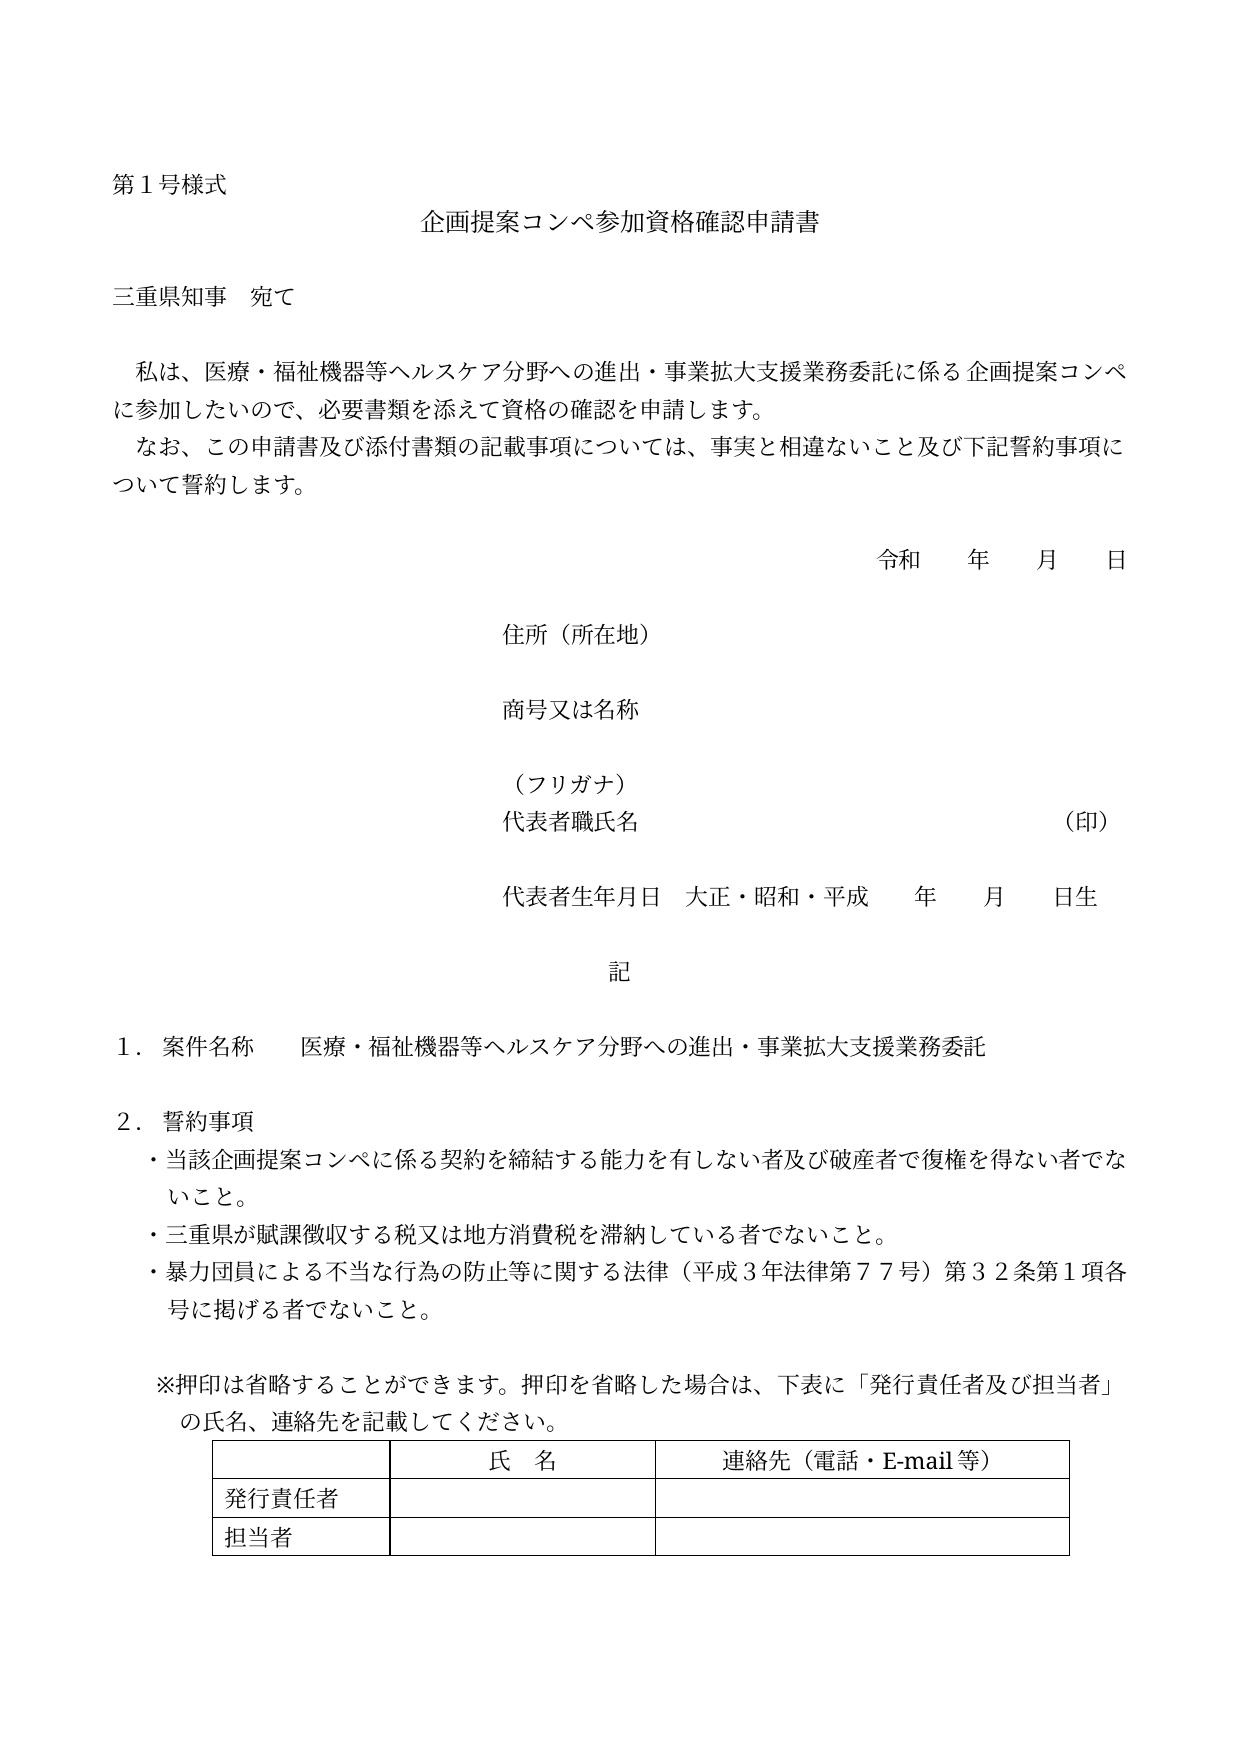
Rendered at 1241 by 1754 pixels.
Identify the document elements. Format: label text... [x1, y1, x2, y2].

list 誓約事項 [112, 1102, 1128, 1139]
table_cell [656, 1479, 1069, 1517]
text 令和 年 月 日 [112, 539, 1128, 577]
table_cell 発行責任者 [213, 1479, 389, 1517]
text ・暴力団員による不当な行為の防止等に関する法律（平成３年法律第７７号）第３２条第１項各号に掲げる者でないこと。 [142, 1252, 1128, 1327]
table_cell [391, 1479, 655, 1517]
text 代表者職氏名 （印） [112, 802, 1128, 839]
text 記 [112, 952, 1128, 989]
table_cell [656, 1518, 1069, 1555]
text ・当該企画提案コンペに係る契約を締結する能力を有しない者及び破産者で復権を得ない者でないこと。 [142, 1139, 1128, 1214]
table_header 氏 名 [391, 1441, 655, 1478]
text 私は、医療・福祉機器等ヘルスケア分野への進出・事業拡大支援業務委託に係る企画提案コンペに参加したいので、必要書類を添えて資格の確認を申請します。 [112, 352, 1128, 427]
text 住所（所在地） [112, 614, 1128, 652]
text 商号又は名称 [112, 689, 1128, 727]
text 三重県知事 宛て [112, 277, 1128, 314]
text なお、この申請書及び添付書類の記載事項については、事実と相違ないこと及び下記誓約事項について誓約します。 [112, 427, 1128, 502]
table_cell 担当者 [213, 1518, 389, 1555]
table_cell [391, 1518, 655, 1555]
text 代表者生年月日 大正・昭和・平成 年 月 日生 [112, 877, 1101, 914]
table_header 連絡先（電話・E-mail等） [656, 1441, 1069, 1478]
list 案件名称 医療・福祉機器等ヘルスケア分野への進出・事業拡大支援業務委託 [112, 1027, 1128, 1064]
text ※押印は省略することができます。押印を省略した場合は、下表に「発行責任者及び担当者」の氏名、連絡先を記載してください。 [156, 1364, 1128, 1439]
text 企画提案コンペ参加資格確認申請書 [156, 202, 1084, 239]
table_header [213, 1441, 389, 1478]
text 第１号様式 [112, 164, 1128, 202]
text ・三重県が賦課徴収する税又は地方消費税を滞納している者でないこと。 [142, 1214, 1128, 1252]
text （フリガナ） [112, 764, 1128, 802]
